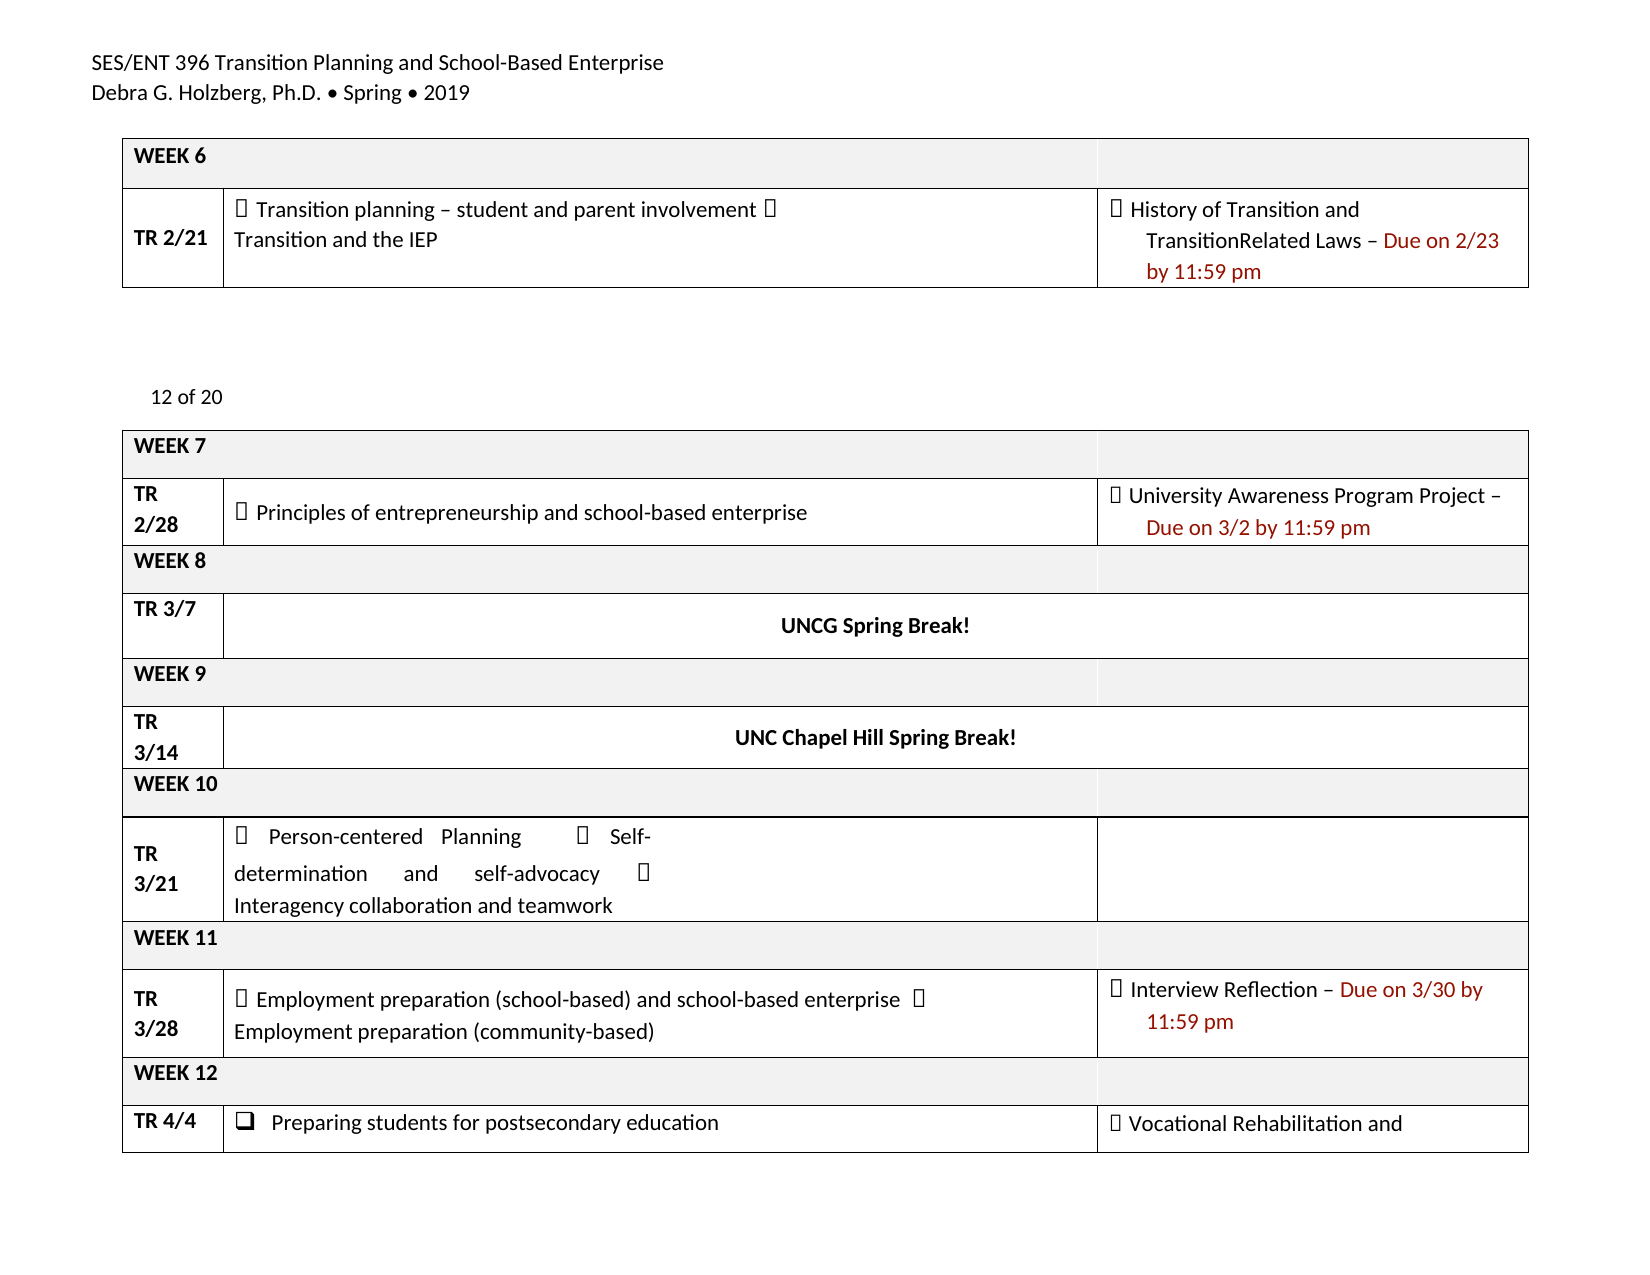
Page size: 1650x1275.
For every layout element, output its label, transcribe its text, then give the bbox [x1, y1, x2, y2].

table_cell [1098, 594, 1528, 658]
table_cell UNCG Spring Break! [224, 594, 1097, 658]
table_header WEEK 7 [123, 431, 1097, 478]
table_cell [1098, 1058, 1528, 1105]
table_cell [1098, 1106, 1528, 1152]
table_cell TR 3/21 [123, 818, 223, 921]
table_cell [1098, 818, 1528, 921]
table_cell [1098, 922, 1528, 969]
table_cell WEEK 12 [123, 1058, 1097, 1105]
table_cell [1098, 546, 1528, 593]
table_header [1098, 431, 1528, 478]
table_cell WEEK 11 [123, 922, 1097, 969]
table_cell TR 3/7 [123, 594, 223, 658]
table_cell TR 4/4 [123, 1106, 223, 1152]
table_cell  University Awareness Program Project – Due on 3/2 by 11:59 pm [1098, 479, 1528, 545]
table_cell WEEK 9 [123, 659, 1097, 706]
table_cell TR 2/21 [123, 189, 223, 287]
table_header [1098, 139, 1528, 188]
table_cell WEEK 10 [123, 769, 1097, 816]
table_cell  Person-centered Planning  Self-determination and self-advocacy  Interagency collaboration and teamwork [224, 818, 1097, 921]
table_header WEEK 6 [123, 139, 223, 188]
table_cell TR 3/28 [123, 970, 223, 1057]
table_cell  Interview Reflection – Due on 3/30 by 11:59 pm [1098, 970, 1528, 1057]
table_cell [1098, 707, 1528, 768]
table_cell [1098, 769, 1528, 816]
table_cell WEEK 8 [123, 546, 1097, 593]
table_cell [1098, 659, 1528, 706]
table_cell  History of Transition and TransitionRelated Laws – Due on 2/23 by 11:59 pm [1098, 189, 1528, 287]
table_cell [224, 1106, 1097, 1152]
list of 20 [150, 383, 1502, 410]
table_cell UNC Chapel Hill Spring Break! [224, 707, 1097, 768]
table_header [223, 139, 1097, 188]
table_cell  Employment preparation (school-based) and school-based enterprise  Employment preparation (community-based) [224, 970, 1097, 1057]
table_cell TR 2/28 [123, 479, 223, 545]
table_cell TR 3/14 [123, 707, 223, 768]
table_cell  Principles of entrepreneurship and school-based enterprise [224, 479, 1097, 545]
table_cell  Transition planning – student and parent involvement  Transition and the IEP [224, 189, 1097, 287]
